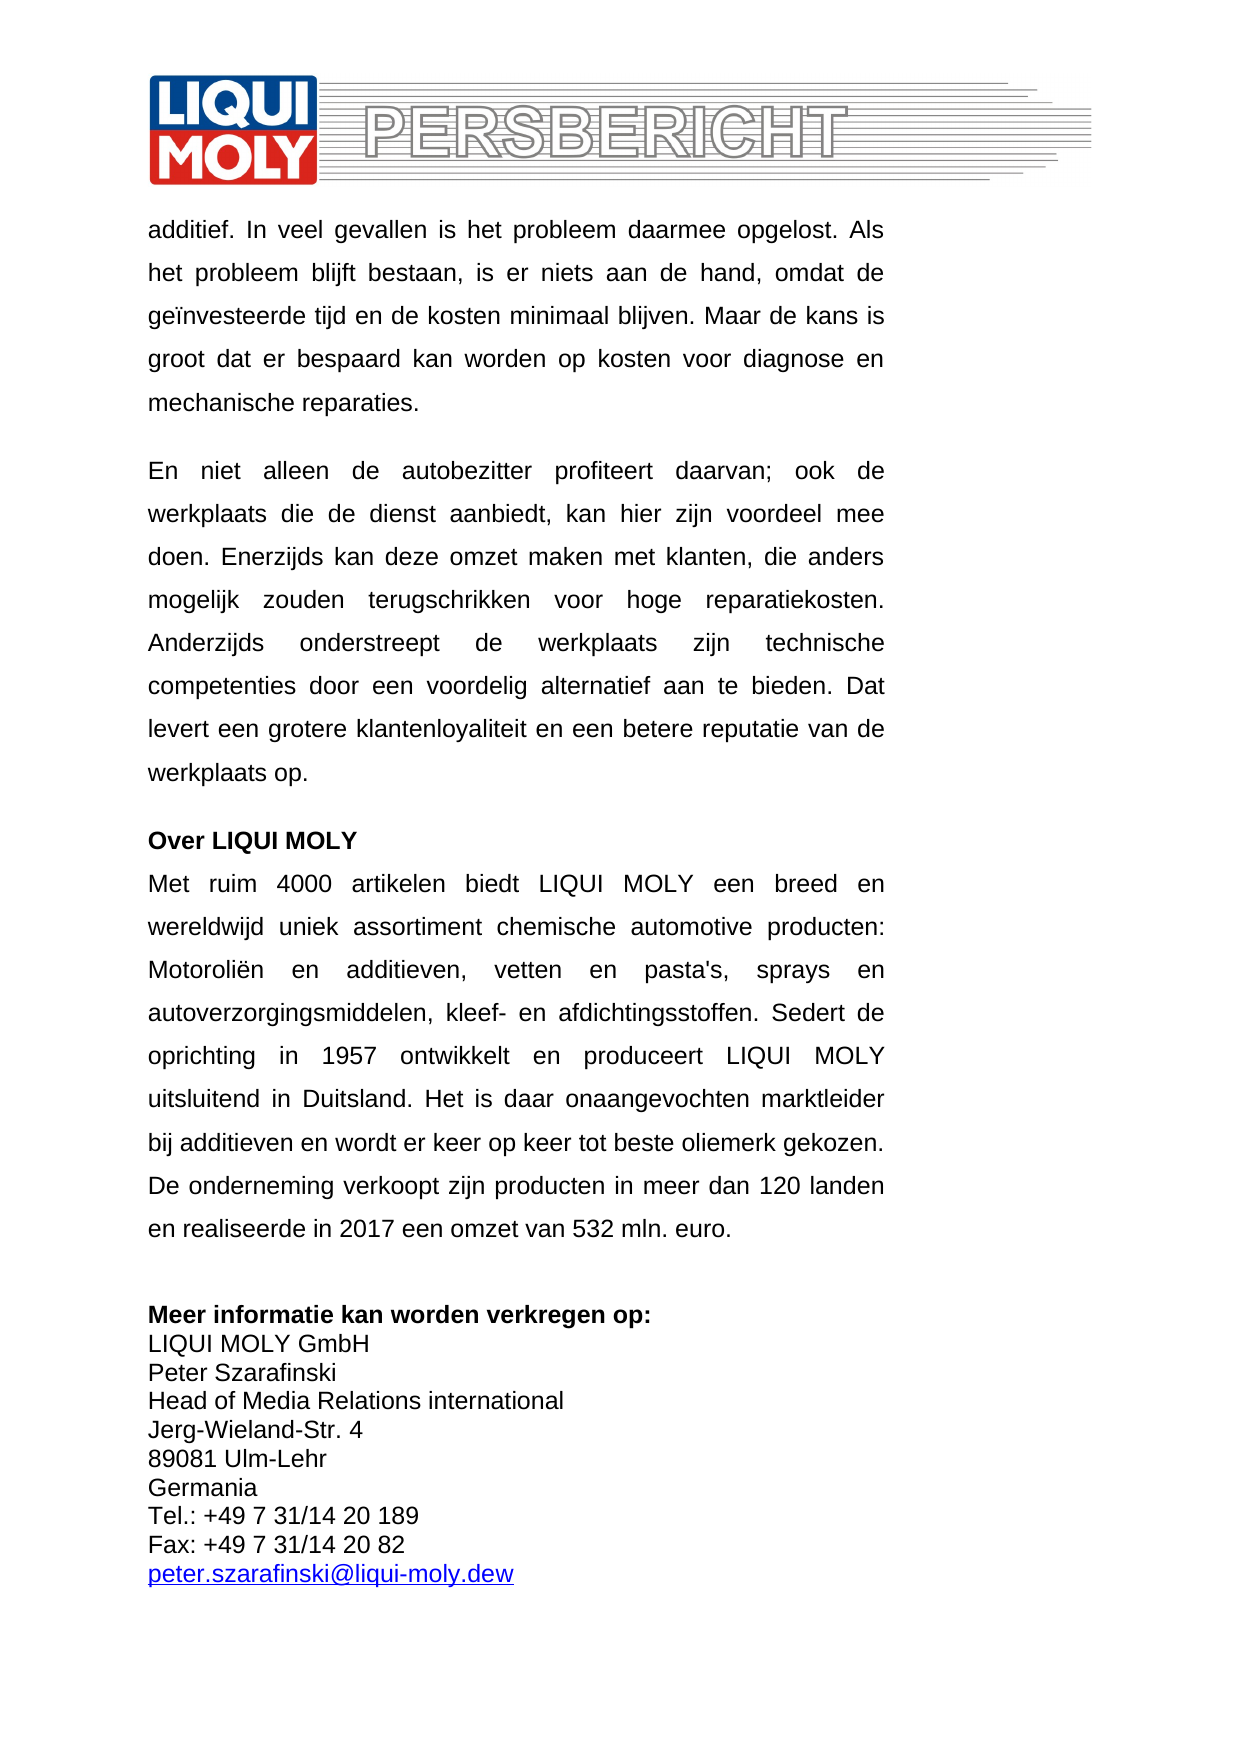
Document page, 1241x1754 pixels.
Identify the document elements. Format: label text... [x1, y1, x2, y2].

text Jerg-Wieland-Str. 4 [148, 1415, 1093, 1444]
text peter.szarafinski@liqui-moly.dew [148, 1559, 1093, 1587]
picture [147, 73, 1092, 187]
text Tel.: +49 7 31/14 20 189 [148, 1501, 1093, 1530]
text Over LIQUI MOLY [148, 826, 886, 854]
text Peter Szarafinski [148, 1357, 1093, 1386]
text Fax: +49 7 31/14 20 82 [148, 1530, 1093, 1559]
text Met ruim 4000 artikelen biedt LIQUI MOLY een breed en wereldwijd uniek assortiment chemische automotive producten: Motoroliën en additieven, vetten en pasta's, sprays en autoverzorgingsmiddelen, kleef- en afdichtingsstoffen. Sedert de oprichting in 1957 ontwikkelt en produceert LIQUI MOLY uitsluitend in Duitsland. Het is daar onaangevochten marktleider bij additieven en wordt er keer op keer tot beste oliemerk gekozen. De onderneming verkoopt zijn producten in meer dan 120 landen en realiseerde in 2017 een omzet van 532 mln. euro. [148, 869, 886, 1242]
text Germania [148, 1472, 1093, 1501]
text Head of Media Relations international [148, 1386, 1093, 1415]
text LIQUI MOLY GmbH [148, 1329, 1093, 1357]
text 89081 Ulm-Lehr [148, 1444, 1093, 1472]
text En niet alleen de autobezitter profiteert daarvan; ook de werkplaats die de dienst aanbiedt, kan hier zijn voordeel mee doen. Enerzijds kan deze omzet maken met klanten, die anders mogelijk zouden terugschrikken voor hoge reparatiekosten. Anderzijds onderstreept de werkplaats zijn technische competenties door een voordelig alternatief aan te bieden. Dat levert een grotere klantenloyaliteit en een betere reputatie van de werkplaats op. [148, 456, 886, 786]
text Meer informatie kan worden verkregen op: [148, 1300, 879, 1329]
